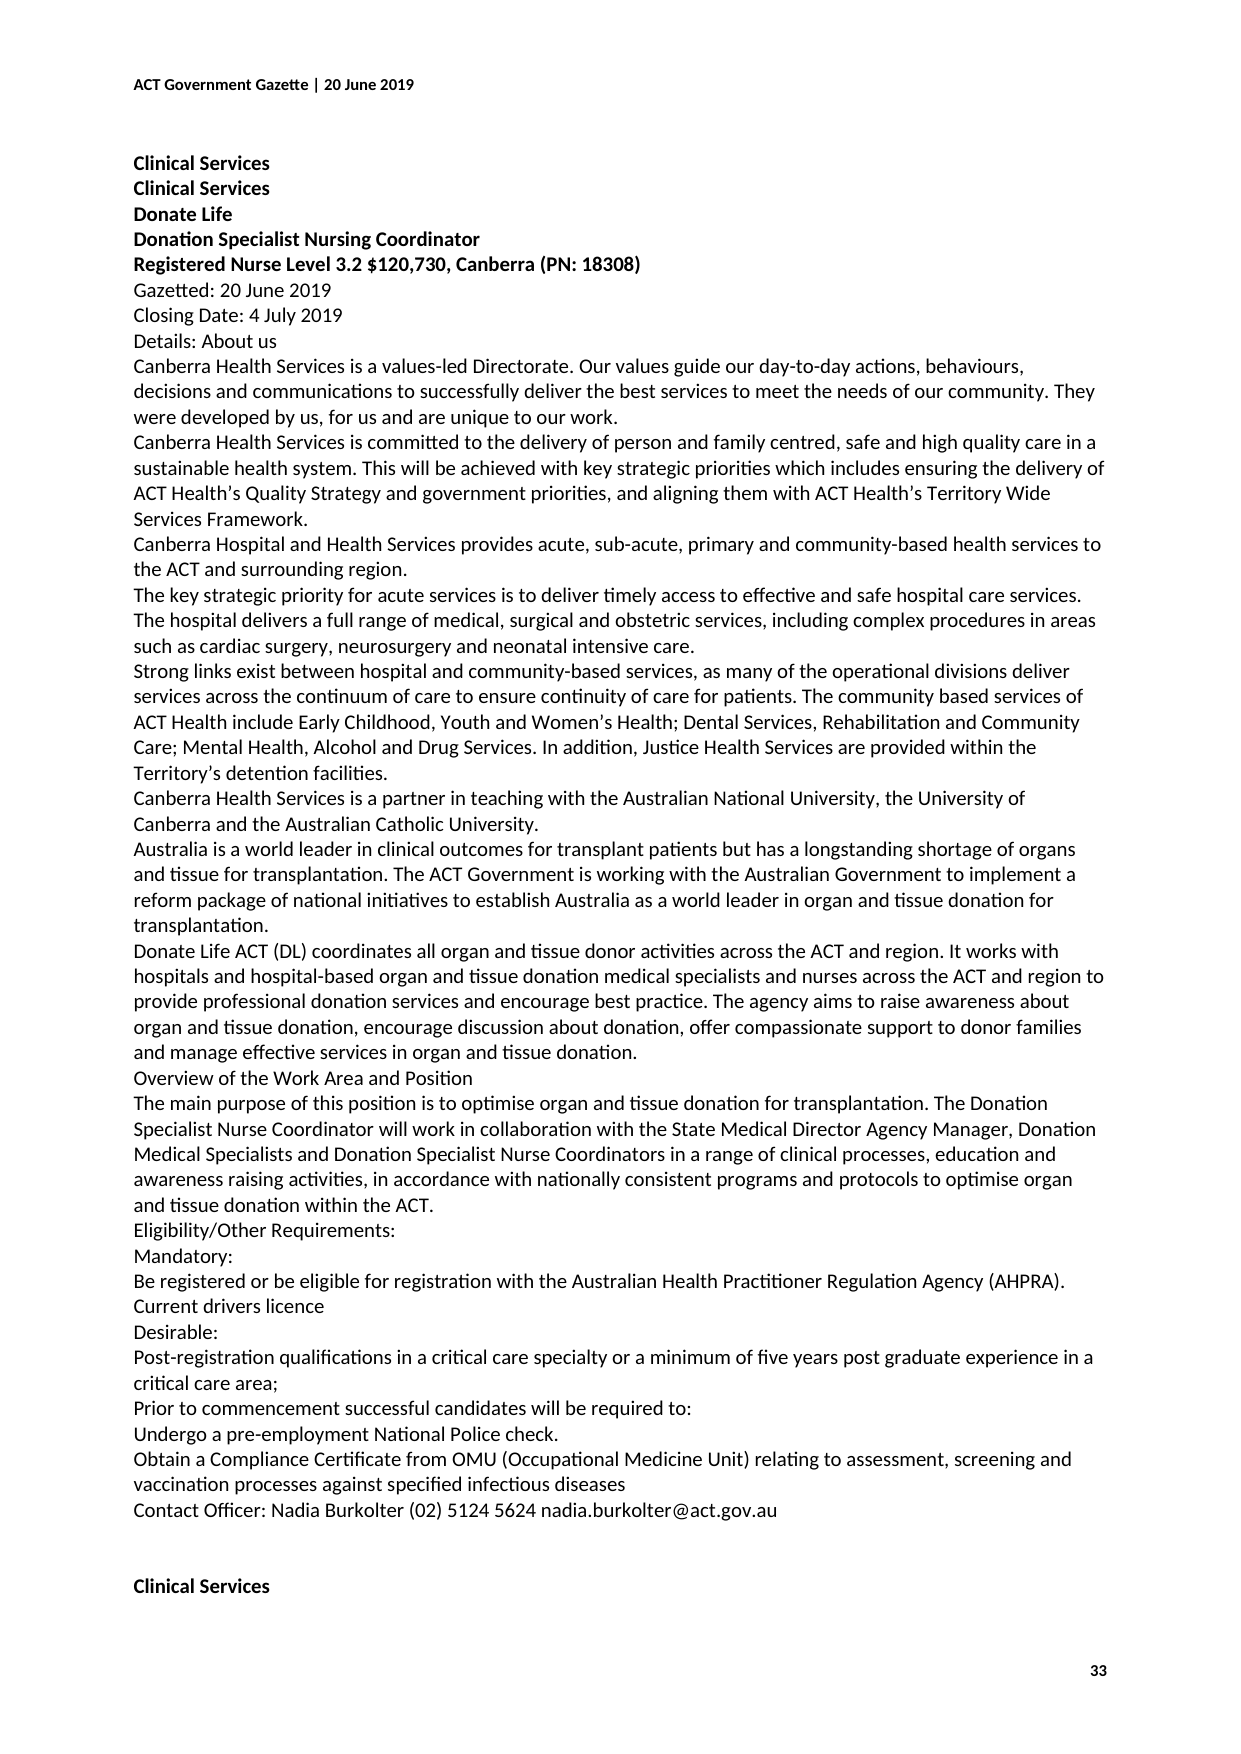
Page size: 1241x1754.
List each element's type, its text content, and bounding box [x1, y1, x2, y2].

text Gazetted: 20 June 2019 [133, 277, 1107, 302]
text Undergo a pre-employment National Police check. [133, 1421, 1107, 1446]
text Canberra Health Services is a partner in teaching with the Australian National University, the University of Canberra and the Australian Catholic University. [133, 785, 1107, 836]
text Canberra Hospital and Health Services provides acute, sub-acute, primary and community-based health services to the ACT and surrounding region. [133, 531, 1107, 582]
text Mandatory: [133, 1243, 1107, 1268]
text Australia is a world leader in clinical outcomes for transplant patients but has a longstanding shortage of organs and tissue for transplantation. The ACT Government is working with the Australian Government to implement a reform package of national initiatives to establish Australia as a world leader in organ and tissue donation for transplantation. [133, 836, 1107, 938]
text Overview of the Work Area and Position [133, 1065, 1107, 1090]
text Contact Officer: Nadia Burkolter (02) 5124 5624 nadia.burkolter@act.gov.au [133, 1497, 1107, 1522]
text Closing Date: 4 July 2019 [133, 302, 1107, 328]
text Donate Life ACT (DL) coordinates all organ and tissue donor activities across the ACT and region. It works with hospitals and hospital-based organ and tissue donation medical specialists and nurses across the ACT and region to provide professional donation services and encourage best practice. The agency aims to raise awareness about organ and tissue donation, encourage discussion about donation, offer compassionate support to donor families and manage effective services in organ and tissue donation. [133, 938, 1107, 1065]
text Clinical Services [133, 1573, 1107, 1599]
text Eligibility/Other Requirements: [133, 1217, 1107, 1243]
text The key strategic priority for acute services is to deliver timely access to effective and safe hospital care services. The hospital delivers a full range of medical, surgical and obstetric services, including complex procedures in areas such as cardiac surgery, neurosurgery and neonatal intensive care. [133, 582, 1107, 658]
text Strong links exist between hospital and community-based services, as many of the operational divisions deliver services across the continuum of care to ensure continuity of care for patients. The community based services of ACT Health include Early Childhood, Youth and Women’s Health; Dental Services, Rehabilitation and Community Care; Mental Health, Alcohol and Drug Services. In addition, Justice Health Services are provided within the Territory’s detention facilities. [133, 658, 1107, 785]
text Current drivers licence [133, 1294, 1107, 1319]
text Prior to commencement successful candidates will be required to: [133, 1395, 1107, 1421]
text Post-registration qualifications in a critical care specialty or a minimum of five years post graduate experience in a critical care area; [133, 1344, 1107, 1395]
text Obtain a Compliance Certificate from OMU (Occupational Medicine Unit) relating to assessment, screening and vaccination processes against specified infectious diseases [133, 1446, 1107, 1497]
text Details: About us [133, 328, 1107, 353]
text Be registered or be eligible for registration with the Australian Health Practitioner Regulation Agency (AHPRA). [133, 1268, 1107, 1294]
text Canberra Health Services is committed to the delivery of person and family centred, safe and high quality care in a sustainable health system. This will be achieved with key strategic priorities which includes ensuring the delivery of ACT Health’s Quality Strategy and government priorities, and aligning them with ACT Health’s Territory Wide Services Framework. [133, 429, 1107, 531]
text Donation Specialist Nursing Coordinator [133, 226, 1107, 252]
text Desirable: [133, 1319, 1107, 1344]
text The main purpose of this position is to optimise organ and tissue donation for transplantation. The Donation Specialist Nurse Coordinator will work in collaboration with the State Medical Director Agency Manager, Donation Medical Specialists and Donation Specialist Nurse Coordinators in a range of clinical processes, education and awareness raising activities, in accordance with nationally consistent programs and protocols to optimise organ and tissue donation within the ACT. [133, 1090, 1107, 1217]
text Canberra Health Services is a values-led Directorate. Our values guide our day-to-day actions, behaviours, decisions and communications to successfully deliver the best services to meet the needs of our community. They were developed by us, for us and are unique to our work. [133, 353, 1107, 429]
text Registered Nurse Level 3.2 $120,730, Canberra (PN: 18308) [133, 252, 1107, 277]
text Clinical Services [133, 175, 1107, 201]
text Donate Life [133, 201, 1107, 226]
text Clinical Services [133, 150, 1107, 175]
